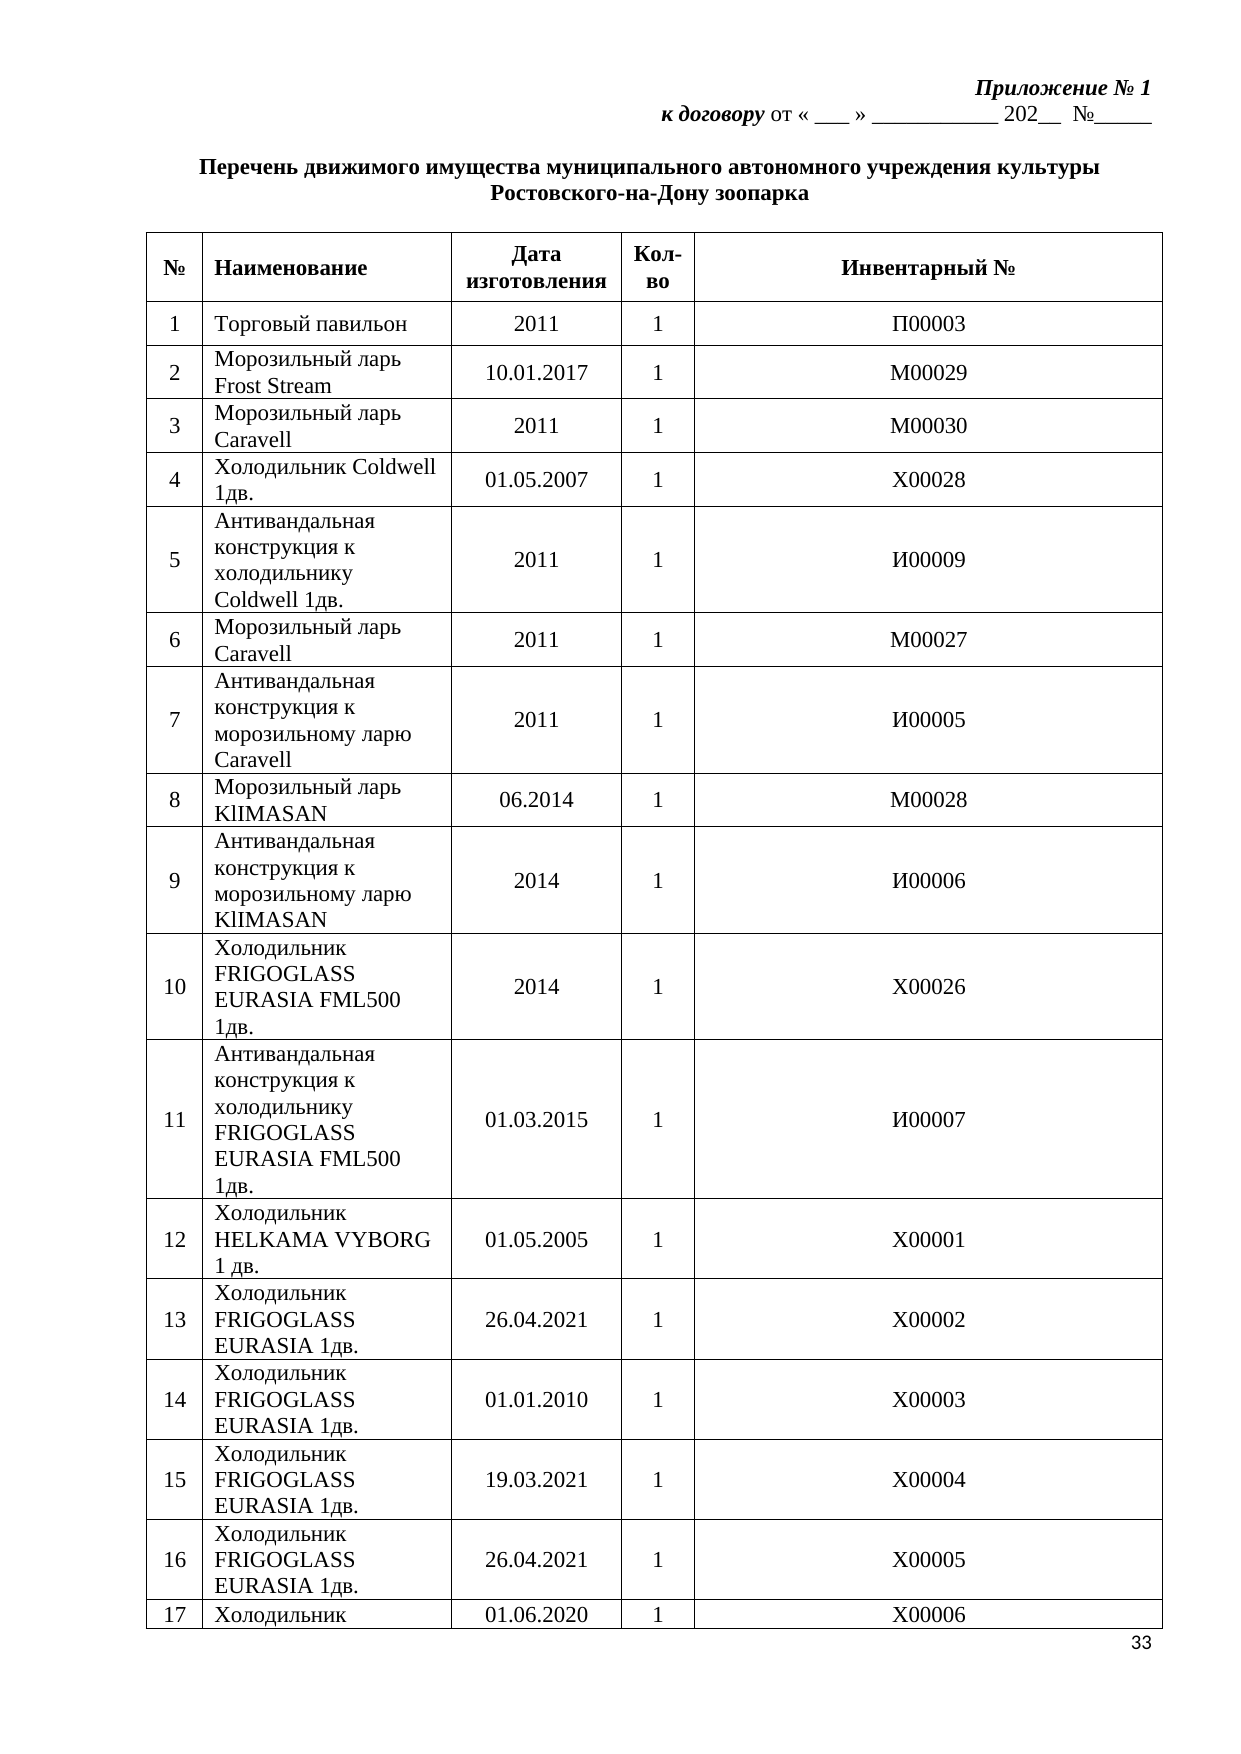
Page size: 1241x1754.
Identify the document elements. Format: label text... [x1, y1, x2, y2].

table_cell Торговый павильон [203, 302, 451, 344]
table_cell Х00002 [695, 1279, 1162, 1358]
table_cell 1 [622, 1520, 694, 1599]
table_cell Антивандальная конструкция к холодильнику FRIGOGLASS EURASIA FML500 1дв. [203, 1040, 451, 1198]
table_cell 1 [622, 827, 694, 933]
table_cell 1 [622, 453, 694, 506]
table_cell 12 [147, 1199, 202, 1278]
table_cell 2014 [452, 934, 621, 1039]
table_cell П00003 [695, 302, 1162, 344]
table_cell 1 [622, 1279, 694, 1358]
table_cell Холодильник FRIGOGLASS EURASIA 1дв. [203, 1440, 451, 1519]
table_cell 17 [147, 1600, 202, 1628]
table_cell 1 [622, 774, 694, 826]
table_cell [203, 1600, 451, 1628]
table_cell М00028 [695, 774, 1162, 826]
table_cell И00007 [695, 1040, 1162, 1198]
table_cell 13 [147, 1279, 202, 1358]
table_cell 2011 [452, 399, 621, 452]
table_cell 1 [622, 1360, 694, 1438]
table_cell 8 [147, 774, 202, 826]
table_cell 1 [622, 507, 694, 612]
table_cell 1 [622, 302, 694, 344]
table_cell 1 [622, 1199, 694, 1278]
table_cell 01.01.2010 [452, 1360, 621, 1438]
table_header Кол-во [622, 233, 694, 301]
text Перечень движимого имущества муниципального автономного учреждения культуры Ростовского-на-Дону зоопарка [148, 153, 1152, 206]
table_cell Холодильник FRIGOGLASS EURASIA 1дв. [203, 1279, 451, 1358]
table_cell 16 [147, 1520, 202, 1599]
table_header Инвентарный № [695, 233, 1162, 301]
text Приложение № 1 [148, 74, 1152, 100]
table_cell Холодильник HELKAMA VYBORG 1 дв. [203, 1199, 451, 1278]
table_cell Антивандальная конструкция к морозильному ларю KlIMASAN [203, 827, 451, 933]
table_cell Х00005 [695, 1520, 1162, 1599]
table_cell Холодильник FRIGOGLASS EURASIA 1дв. [203, 1520, 451, 1599]
table_header Наименование [203, 233, 451, 301]
table_cell Холодильник Coldwell 1дв. [203, 453, 451, 506]
table_cell 26.04.2021 [452, 1520, 621, 1599]
table_cell Холодильник FRIGOGLASS EURASIA FML500 1дв. [203, 934, 451, 1039]
table_cell 2014 [452, 827, 621, 933]
table_cell 3 [147, 399, 202, 452]
table_cell 26.04.2021 [452, 1279, 621, 1358]
table_cell 2 [147, 346, 202, 398]
table_cell 1 [622, 399, 694, 452]
table_header Дата изготовления [452, 233, 621, 301]
table_cell 10 [147, 934, 202, 1039]
table_cell 1 [622, 667, 694, 772]
table_cell Х00004 [695, 1440, 1162, 1519]
table_cell М00029 [695, 346, 1162, 398]
table_cell 1 [622, 1600, 694, 1628]
table_cell И00005 [695, 667, 1162, 772]
table_cell 15 [147, 1440, 202, 1519]
table_header № [147, 233, 202, 301]
table_cell 1 [622, 1440, 694, 1519]
table_cell 19.03.2021 [452, 1440, 621, 1519]
table_cell 9 [147, 827, 202, 933]
table_cell 01.05.2007 [452, 453, 621, 506]
table_cell 2011 [452, 507, 621, 612]
table_cell Х00006 [695, 1600, 1162, 1628]
table_cell 1 [147, 302, 202, 344]
table_cell М00030 [695, 399, 1162, 452]
table_cell 01.05.2005 [452, 1199, 621, 1278]
table_cell 10.01.2017 [452, 346, 621, 398]
table_cell 11 [147, 1040, 202, 1198]
text к договору от « ___ » ___________ 202__ №_____ [148, 100, 1152, 127]
table_cell Морозильный ларь Frost Stream [203, 346, 451, 398]
table_cell 1 [622, 1040, 694, 1198]
table_cell 01.06.2020 [452, 1600, 621, 1628]
table_cell 2011 [452, 667, 621, 772]
table_cell 1 [622, 934, 694, 1039]
table_cell Х00003 [695, 1360, 1162, 1438]
table_cell Х00028 [695, 453, 1162, 506]
table_cell 06.2014 [452, 774, 621, 826]
table_cell Х00001 [695, 1199, 1162, 1278]
table_cell 2011 [452, 613, 621, 666]
table_cell 4 [147, 453, 202, 506]
table_cell Морозильный ларь Caravell [203, 399, 451, 452]
table_cell И00006 [695, 827, 1162, 933]
table_cell 5 [147, 507, 202, 612]
table_cell 1 [622, 346, 694, 398]
table_cell 01.03.2015 [452, 1040, 621, 1198]
table_cell Холодильник FRIGOGLASS EURASIA 1дв. [203, 1360, 451, 1438]
table_cell Х00026 [695, 934, 1162, 1039]
table_cell 2011 [452, 302, 621, 344]
table_cell 1 [622, 613, 694, 666]
table_cell Морозильный ларь Caravell [203, 613, 451, 666]
table_cell Антивандальная конструкция к холодильнику Coldwell 1дв. [203, 507, 451, 612]
table_cell М00027 [695, 613, 1162, 666]
table_cell 7 [147, 667, 202, 772]
table_cell 14 [147, 1360, 202, 1438]
table_cell 6 [147, 613, 202, 666]
table_cell Антивандальная конструкция к морозильному ларю Caravell [203, 667, 451, 772]
table_cell И00009 [695, 507, 1162, 612]
table_cell Морозильный ларь KlIMASAN [203, 774, 451, 826]
